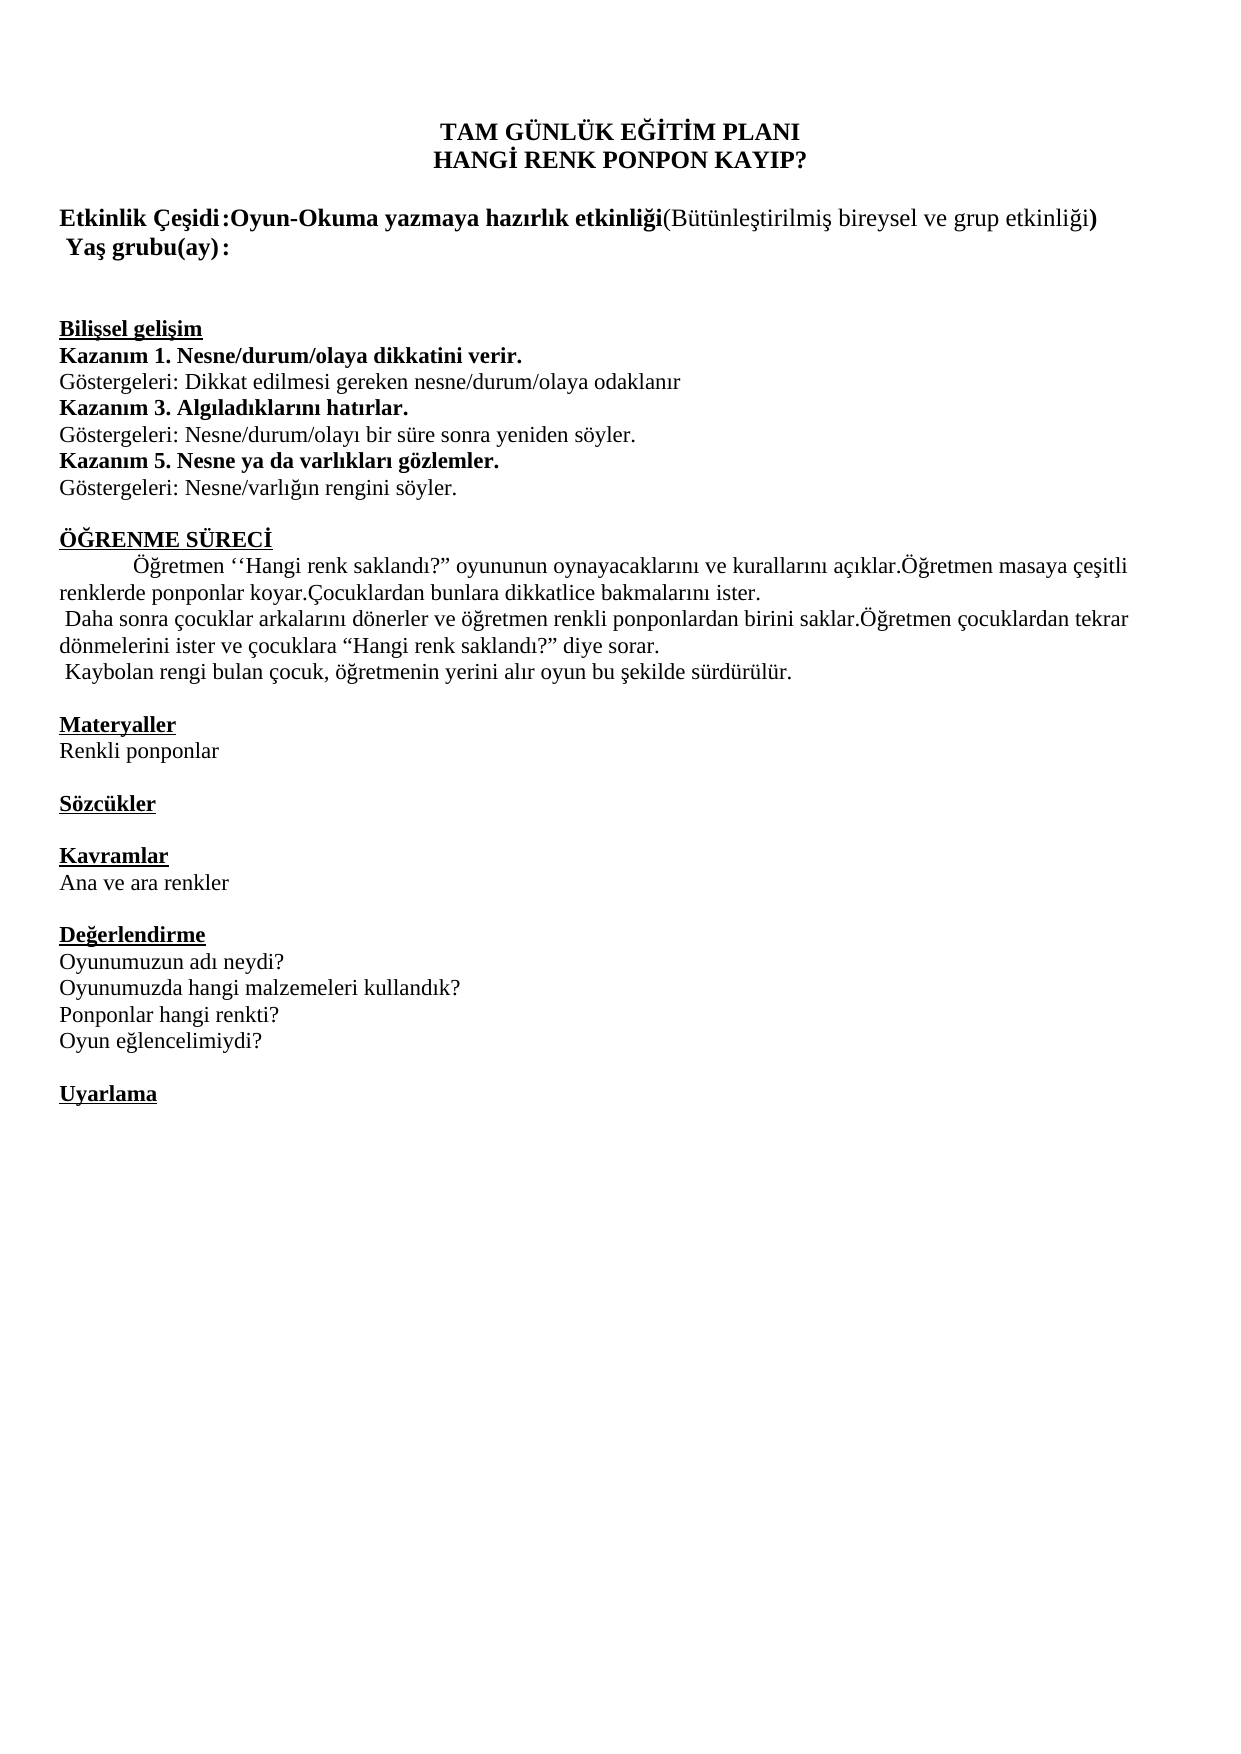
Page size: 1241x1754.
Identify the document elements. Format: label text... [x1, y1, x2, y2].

text Daha sonra çocuklar arkalarını dönerler ve öğretmen renkli ponponlardan birini saklar.Öğretmen çocuklardan tekrar dönmelerini ister ve çocuklara “Hangi renk saklandı?” diye sorar. [59, 605, 1181, 658]
text Oyun eğlencelimiydi? [59, 1027, 1181, 1053]
text Oyunumuzda hangi malzemeleri kullandık? [59, 974, 1181, 1001]
text ÖĞRENME SÜRECİ [59, 526, 1181, 553]
text Göstergeleri: Nesne/durum/olayı bir süre sonra yeniden söyler. [59, 421, 1181, 447]
text Uyarlama [59, 1080, 1181, 1106]
text Kaybolan rengi bulan çocuk, öğretmenin yerini alır oyun bu şekilde sürdürülür. [59, 658, 1181, 684]
text Kazanım 1. Nesne/durum/olaya dikkatini verir. [59, 342, 1181, 368]
text Renkli ponponlar [59, 737, 1181, 763]
text Kazanım 3. Algıladıklarını hatırlar. [59, 394, 1181, 421]
text Etkinlik Çeşidi :Oyun-Okuma yazmaya hazırlık etkinliği(Bütünleştirilmiş bireysel ve grup etkinliği) [59, 203, 1181, 232]
text Materyaller [59, 711, 1181, 737]
text HANGİ RENK PONPON KAYIP? [59, 145, 1181, 174]
text Göstergeleri: Dikkat edilmesi gereken nesne/durum/olaya odaklanır [59, 368, 1181, 394]
text TAM GÜNLÜK EĞİTİM PLANI [59, 117, 1181, 145]
text Değerlendirme [59, 922, 1181, 948]
text Ponponlar hangi renkti? [59, 1001, 1181, 1027]
text Ana ve ara renkler [59, 869, 1181, 895]
text Bilişsel gelişim [59, 315, 1181, 342]
text Göstergeleri: Nesne/varlığın rengini söyler. [59, 473, 1181, 500]
text Kazanım 5. Nesne ya da varlıkları gözlemler. [59, 447, 1181, 473]
text Yaş grubu(ay) : [59, 232, 1181, 260]
text Sözcükler [59, 790, 1181, 816]
text Öğretmen ‘‘Hangi renk saklandı?” oyununun oynayacaklarını ve kurallarını açıklar.Öğretmen masaya çeşitli renklerde ponponlar koyar.Çocuklardan bunlara dikkatlice bakmalarını ister. [59, 553, 1181, 605]
text Oyunumuzun adı neydi? [59, 948, 1181, 974]
text Kavramlar [59, 842, 1181, 869]
